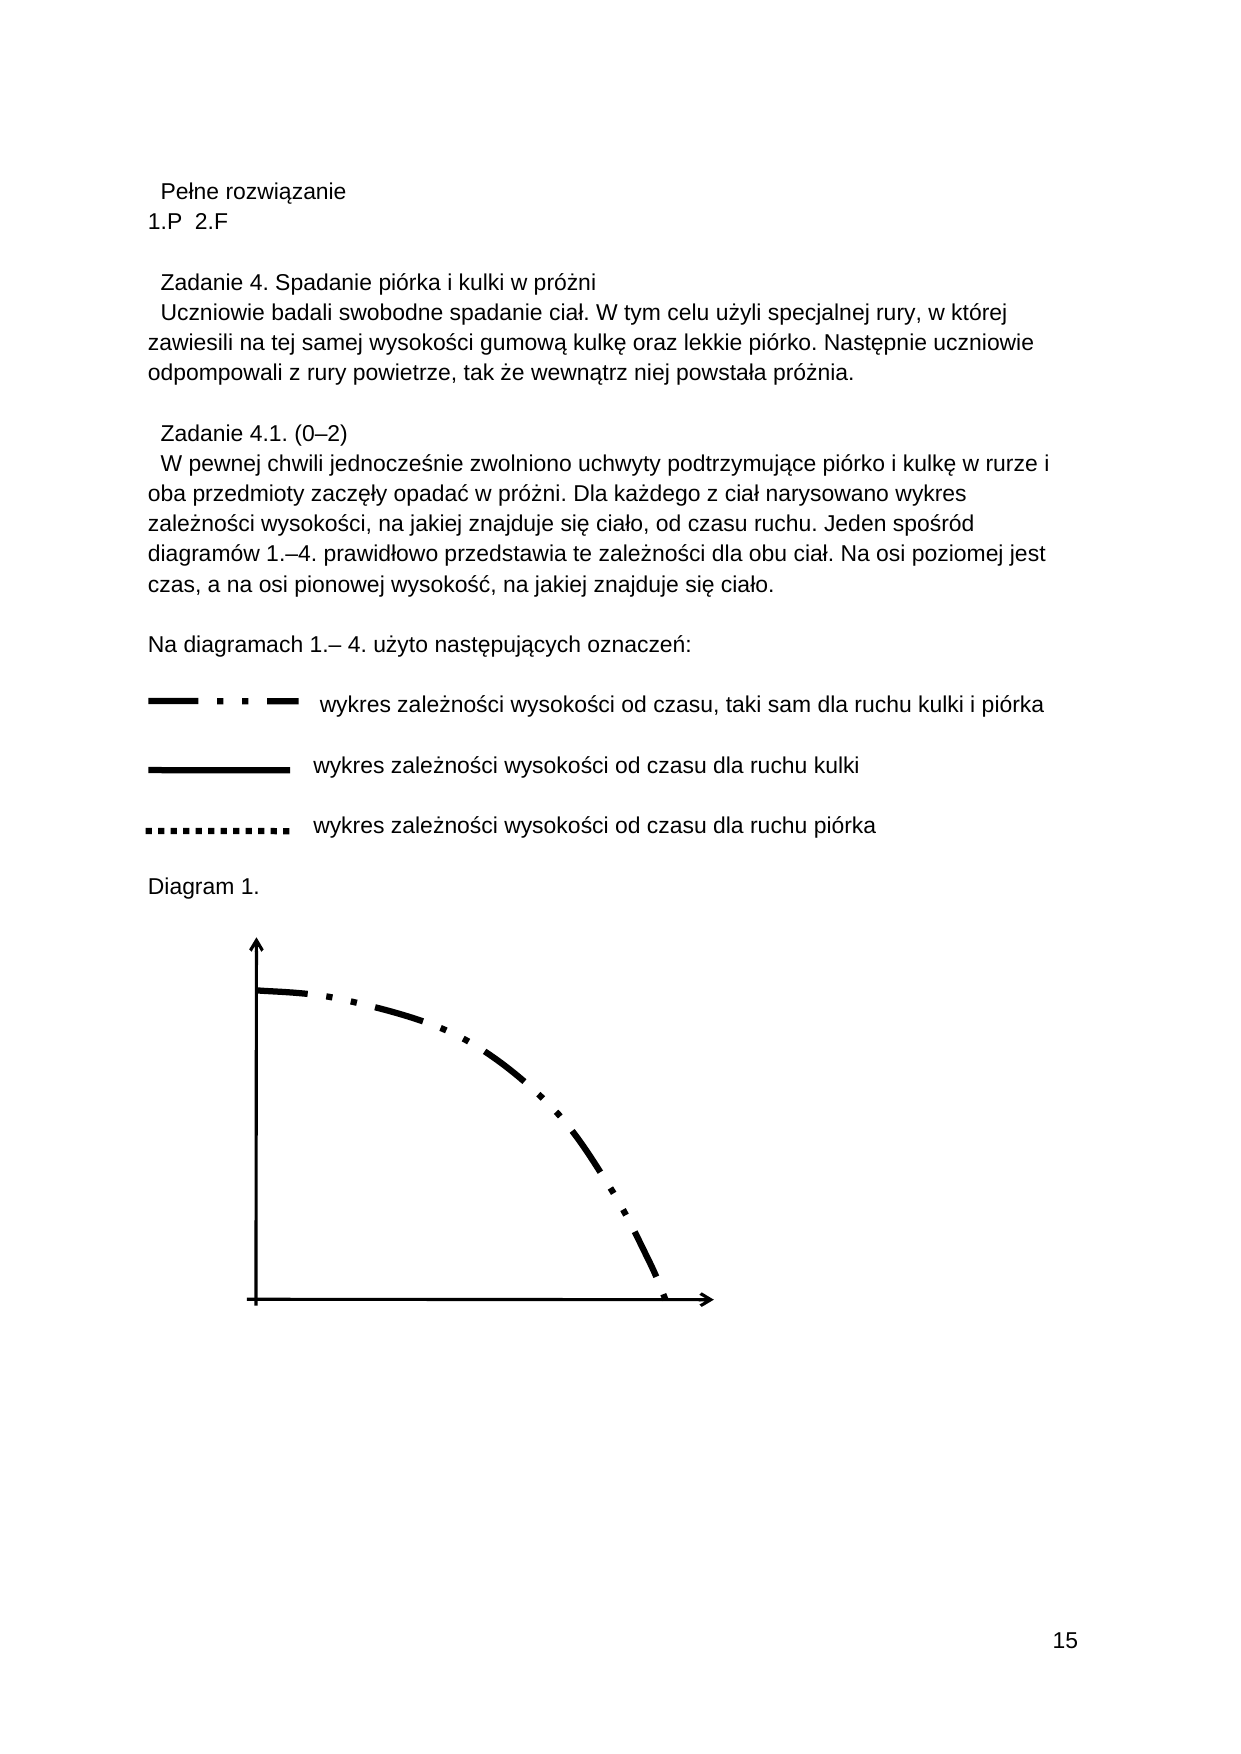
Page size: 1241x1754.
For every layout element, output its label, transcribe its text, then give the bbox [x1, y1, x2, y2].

text Na diagramach 1.– 4. użyto następujących oznaczeń: [148, 631, 1078, 657]
text Diagram 1. [148, 873, 1078, 899]
text Uczniowie badali swobodne spadanie ciał. W tym celu użyli specjalnej rury, w której zawiesili na tej samej wysokości gumową kulkę oraz lekkie piórko. Następnie uczniowie odpompowali z rury powietrze, tak że wewnątrz niej powstała próżnia. [148, 299, 1078, 385]
text Zadanie 4. Spadanie piórka i kulki w próżni [148, 268, 1078, 295]
text wykres zależności wysokości od czasu, taki sam dla ruchu kulki i piórka [148, 691, 1078, 718]
text wykres zależności wysokości od czasu dla ruchu kulki [148, 752, 1078, 778]
text wykres zależności wysokości od czasu dla ruchu piórka [148, 812, 1078, 838]
text 1.P 2.F [148, 208, 1078, 234]
text Pełne rozwiązanie [148, 178, 1078, 204]
text Zadanie 4.1. (0–2) W pewnej chwili jednocześnie zwolniono uchwyty podtrzymujące piórko i kulkę w rurze i oba przedmioty zaczęły opadać w próżni. Dla każdego z ciał narysowano wykres zależności wysokości, na jakiej znajduje się ciało, od czasu ruchu. Jeden spośród diagramów 1.–4. prawidłowo przedstawia te zależności dla obu ciał. Na osi poziomej jest czas, a na osi pionowej wysokość, na jakiej znajduje się ciało. [148, 419, 1078, 597]
